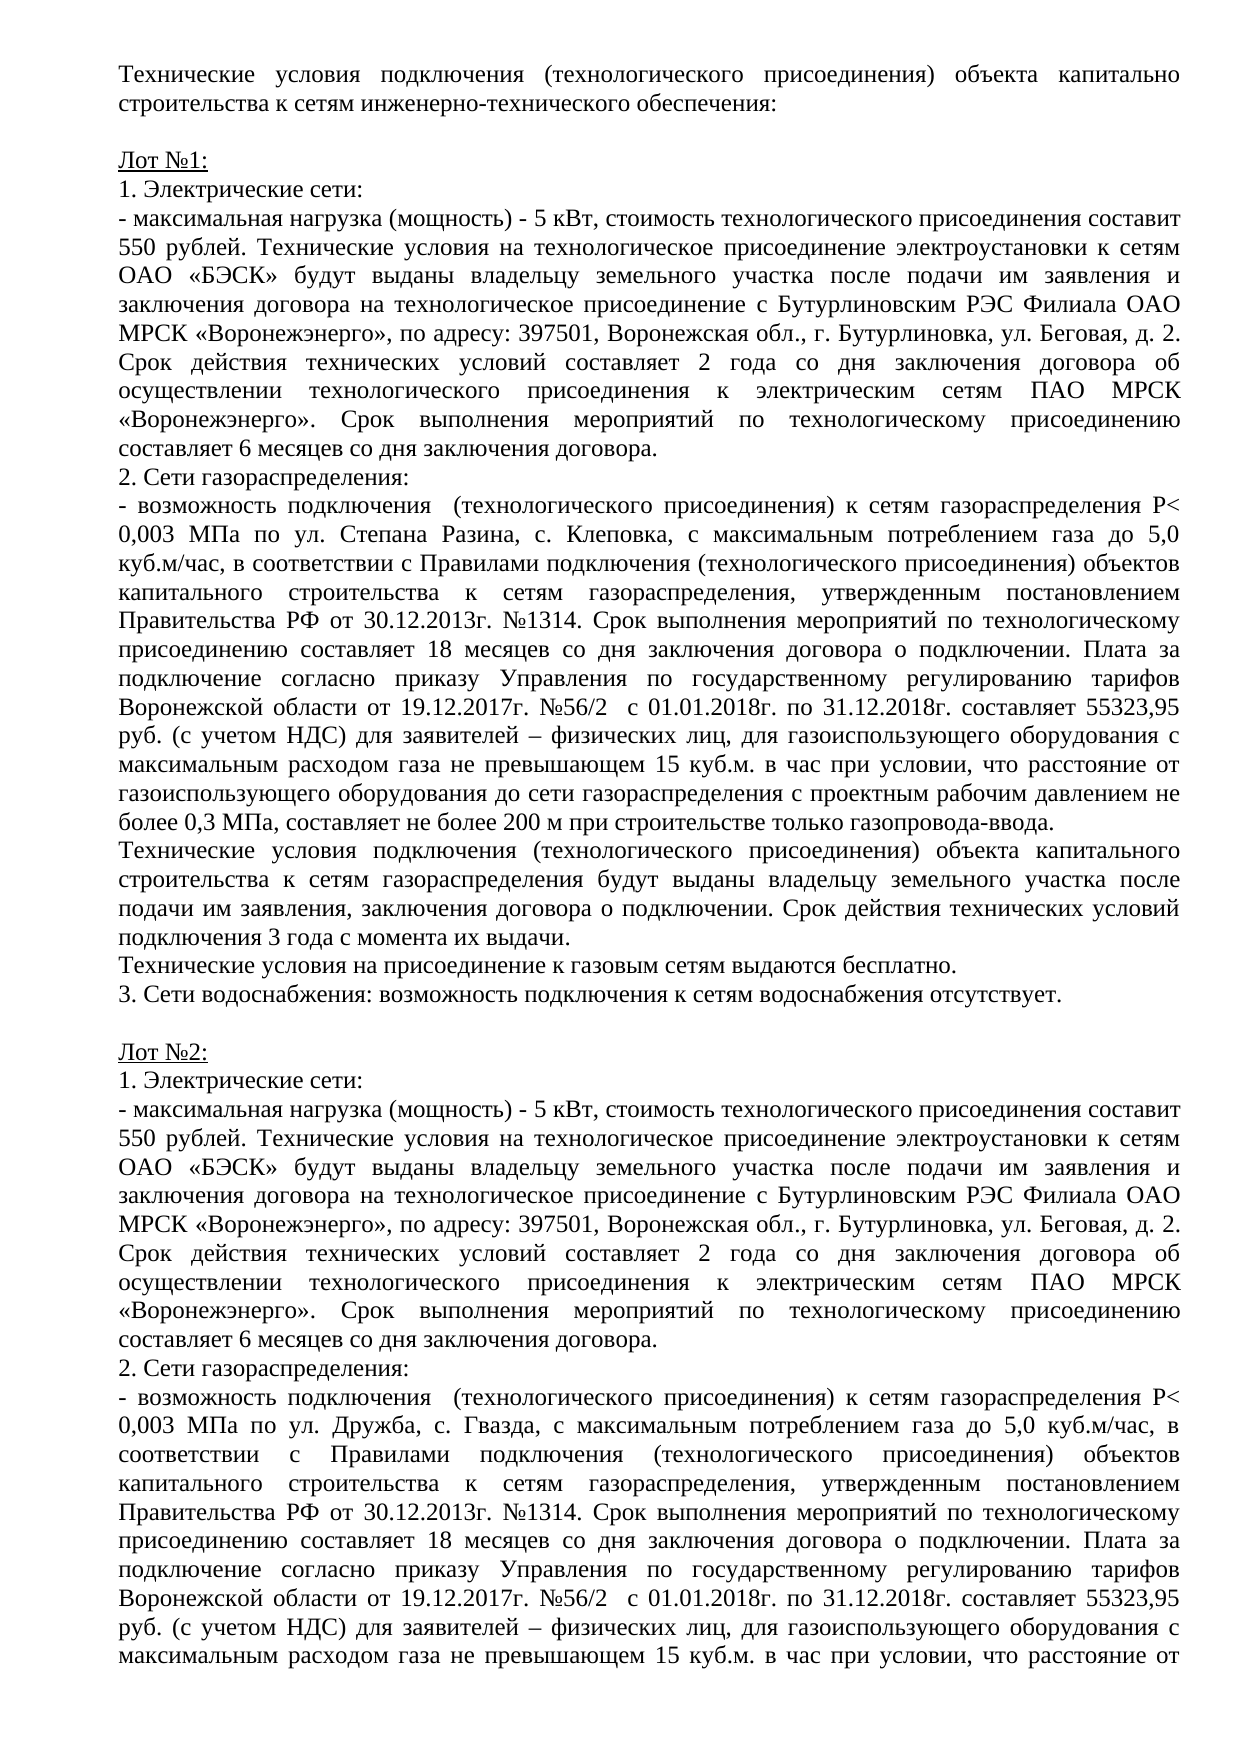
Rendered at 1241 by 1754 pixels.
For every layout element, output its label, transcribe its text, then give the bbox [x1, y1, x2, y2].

text Лот №1: [118, 145, 1181, 174]
text 2. Сети газораспределения: [118, 462, 1181, 490]
text - максимальная нагрузка (мощность) - 5 кВт, стоимость технологического присоединения составит 550 рублей. Технические условия на технологическое присоединение электроустановки к сетям ОАО «БЭСК» будут выданы владельцу земельного участка после подачи им заявления и заключения договора на технологическое присоединение с Бутурлиновским РЭС Филиала ОАО МРСК «Воронежэнерго», по адресу: 397501, Воронежская обл., г. Бутурлиновка, ул. Беговая, д. 2. Срок действия технических условий составляет 2 года со дня заключения договора об осуществлении технологического присоединения к электрическим сетям ПАО МРСК «Воронежэнерго». Срок выполнения мероприятий по технологическому присоединению составляет 6 месяцев со дня заключения договора. [118, 1094, 1181, 1353]
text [118, 1382, 1181, 1669]
text 3. Сети водоснабжения: возможность подключения к сетям водоснабжения отсутствует. [118, 979, 1181, 1008]
text Технические условия подключения (технологического присоединения) объекта капитального строительства к сетям газораспределения будут выданы владельцу земельного участка после подачи им заявления, заключения договора о подключении. Срок действия технических условий подключения 3 года с момента их выдачи. [118, 835, 1181, 950]
text Технические условия подключения (технологического присоединения) объекта капитально строительства к сетям инженерно-технического обеспечения: [118, 59, 1181, 117]
text 1. Электрические сети: [118, 1065, 1181, 1094]
text 2. Сети газораспределения: [118, 1353, 1181, 1382]
text Технические условия на присоединение к газовым сетям выдаются бесплатно. [118, 950, 1181, 979]
text 1. Электрические сети: [118, 174, 1181, 203]
text - максимальная нагрузка (мощность) - 5 кВт, стоимость технологического присоединения составит 550 рублей. Технические условия на технологическое присоединение электроустановки к сетям ОАО «БЭСК» будут выданы владельцу земельного участка после подачи им заявления и заключения договора на технологическое присоединение с Бутурлиновским РЭС Филиала ОАО МРСК «Воронежэнерго», по адресу: 397501, Воронежская обл., г. Бутурлиновка, ул. Беговая, д. 2. Срок действия технических условий составляет 2 года со дня заключения договора об осуществлении технологического присоединения к электрическим сетям ПАО МРСК «Воронежэнерго». Срок выполнения мероприятий по технологическому присоединению составляет 6 месяцев со дня заключения договора. [118, 203, 1181, 462]
text - возможность подключения (технологического присоединения) к сетям газораспределения Р< 0,003 МПа по ул. Степана Разина, с. Клеповка, с максимальным потреблением газа до 5,0 куб.м/час, в соответствии с Правилами подключения (технологического присоединения) объектов капитального строительства к сетям газораспределения, утвержденным постановлением Правительства РФ от 30.12.2013г. №1314. Срок выполнения мероприятий по технологическому присоединению составляет 18 месяцев со дня заключения договора о подключении. Плата за подключение согласно приказу Управления по государственному регулированию тарифов Воронежской области от 19.12.2017г. №56/2 с 01.01.2018г. по 31.12.2018г. составляет 55323,95 руб. (с учетом НДС) для заявителей – физических лиц, для газоиспользующего оборудования с максимальным расходом газа не превышающем 15 куб.м. в час при условии, что расстояние от газоиспользующего оборудования до сети газораспределения с проектным рабочим давлением не более 0,3 МПа, составляет не более 200 м при строительстве только газопровода-ввода. [118, 490, 1181, 835]
text Лот №2: [118, 1037, 1181, 1065]
